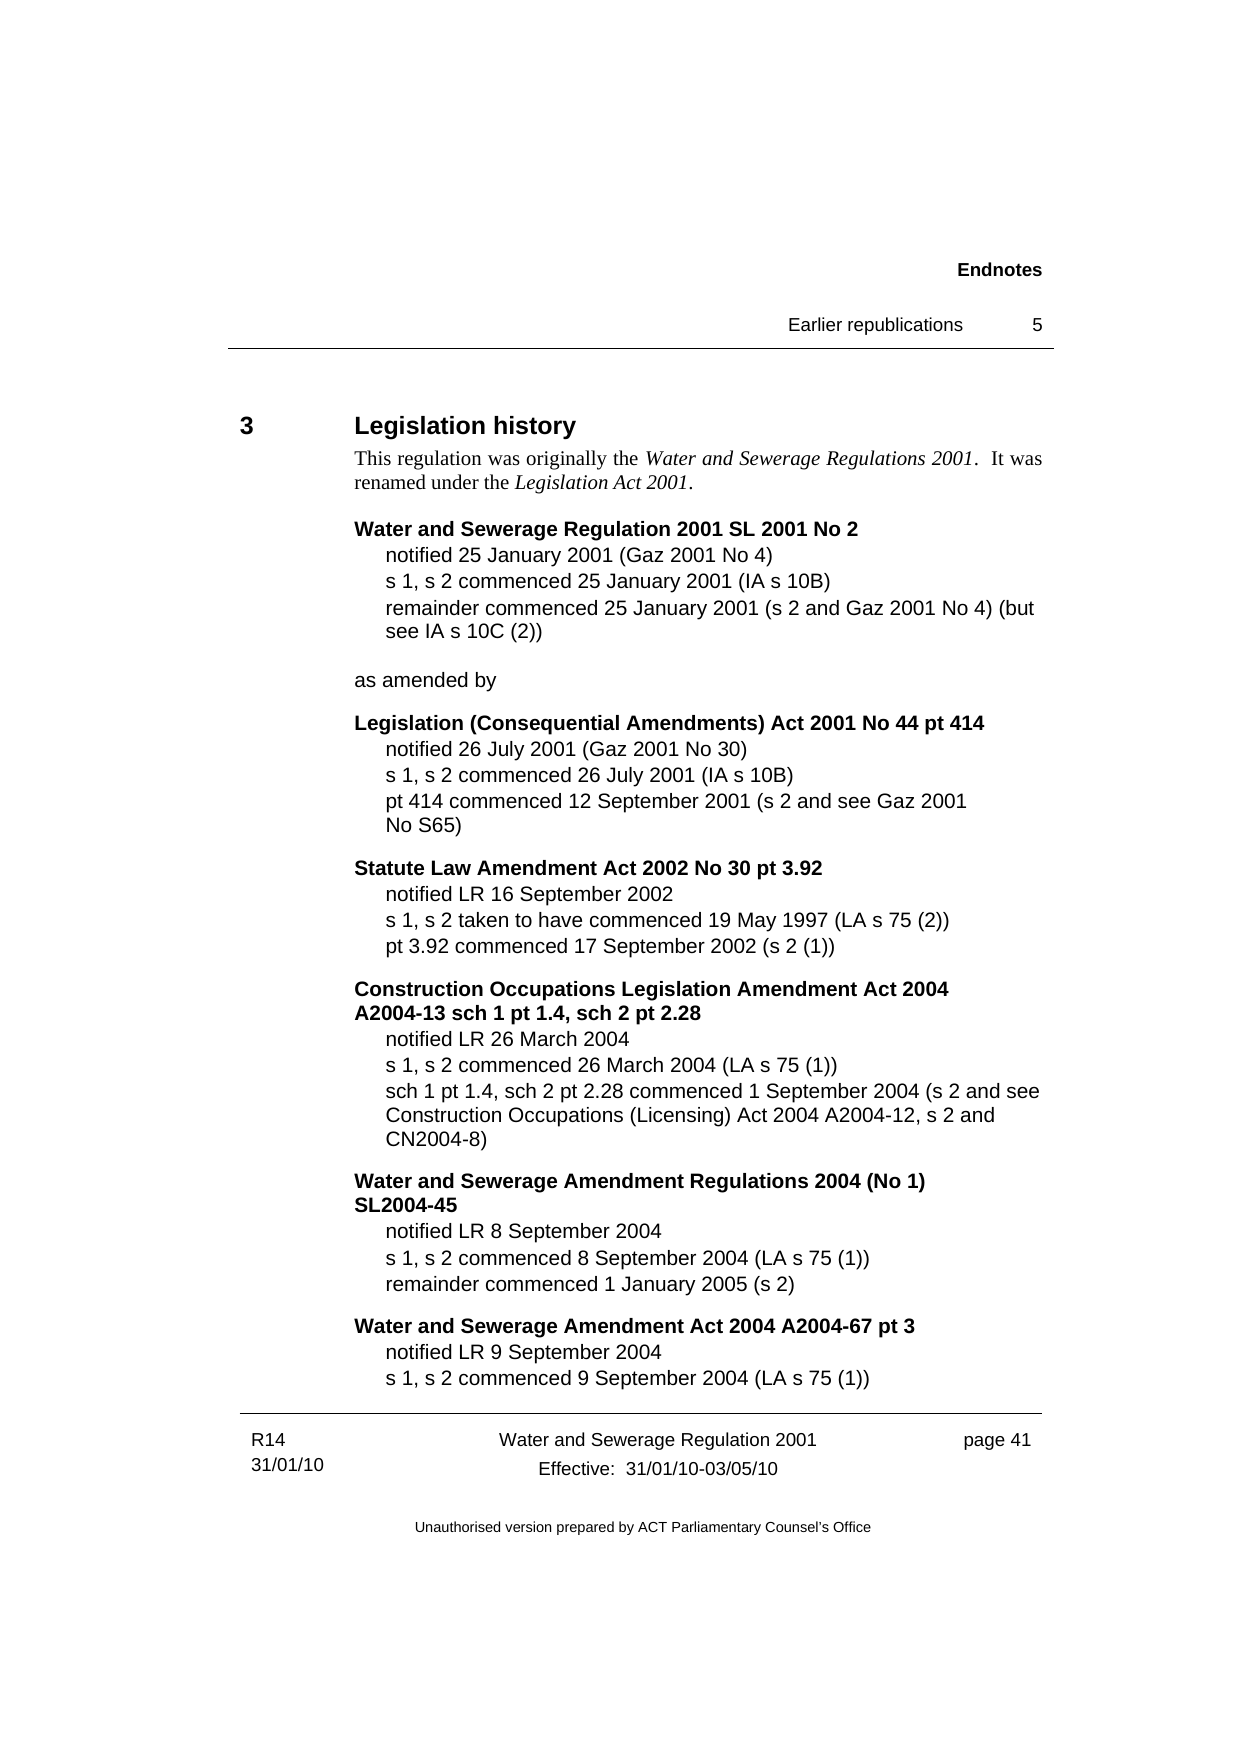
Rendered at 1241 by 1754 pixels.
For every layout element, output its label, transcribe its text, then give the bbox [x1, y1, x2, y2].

text notified LR 9 September 2004 [385, 1340, 1042, 1364]
text Water and Sewerage Amendment Regulations 2004 (No 1) SL2004-45 [354, 1169, 1042, 1217]
text s 1, s 2 commenced 9 September 2004 (LA s 75 (1)) [385, 1366, 1042, 1390]
text remainder commenced 25 January 2001 (s 2 and Gaz 2001 No 4) (but see IA s 10C (2)) [385, 595, 1042, 643]
text s 1, s 2 commenced 25 January 2001 (IA s 10B) [385, 569, 1042, 593]
text pt 3.92 commenced 17 September 2002 (s 2 (1)) [385, 934, 1042, 958]
text Legislation (Consequential Amendments) Act 2001 No 44 pt 414 [354, 711, 1042, 735]
text pt 414 commenced 12 September 2001 (s 2 and see Gaz 2001 No S65) [385, 789, 1042, 837]
text notified LR 26 March 2004 [385, 1027, 1042, 1051]
text s 1, s 2 commenced 26 July 2001 (IA s 10B) [385, 763, 1042, 787]
text Water and Sewerage Regulation 2001 SL 2001 No 2 [354, 517, 1042, 541]
text as amended by [354, 668, 1042, 692]
text s 1, s 2 commenced 26 March 2004 (LA s 75 (1)) [385, 1053, 1042, 1077]
text s 1, s 2 taken to have commenced 19 May 1997 (LA s 75 (2)) [385, 908, 1042, 932]
text s 1, s 2 commenced 8 September 2004 (LA s 75 (1)) [385, 1245, 1042, 1269]
text notified LR 16 September 2002 [385, 882, 1042, 906]
text remainder commenced 1 January 2005 (s 2) [385, 1271, 1042, 1295]
text Water and Sewerage Amendment Act 2004 A2004-67 pt 3 [354, 1314, 1042, 1338]
text 3 Legislation history [239, 411, 1042, 440]
text This regulation was originally the Water and Sewerage Regulations 2001. It was renamed under the Legislation Act 2001. [354, 446, 1042, 494]
text Construction Occupations Legislation Amendment Act 2004 A2004-13 sch 1 pt 1.4, sch 2 pt 2.28 [354, 977, 1042, 1024]
text notified LR 8 September 2004 [385, 1219, 1042, 1243]
text notified 26 July 2001 (Gaz 2001 No 30) [385, 737, 1042, 761]
text sch 1 pt 1.4, sch 2 pt 2.28 commenced 1 September 2004 (s 2 and see Construction Occupations (Licensing) Act 2004 A2004-12, s 2 and CN2004-8) [385, 1079, 1042, 1151]
text Statute Law Amendment Act 2002 No 30 pt 3.92 [354, 856, 1042, 880]
text notified 25 January 2001 (Gaz 2001 No 4) [385, 543, 1042, 567]
